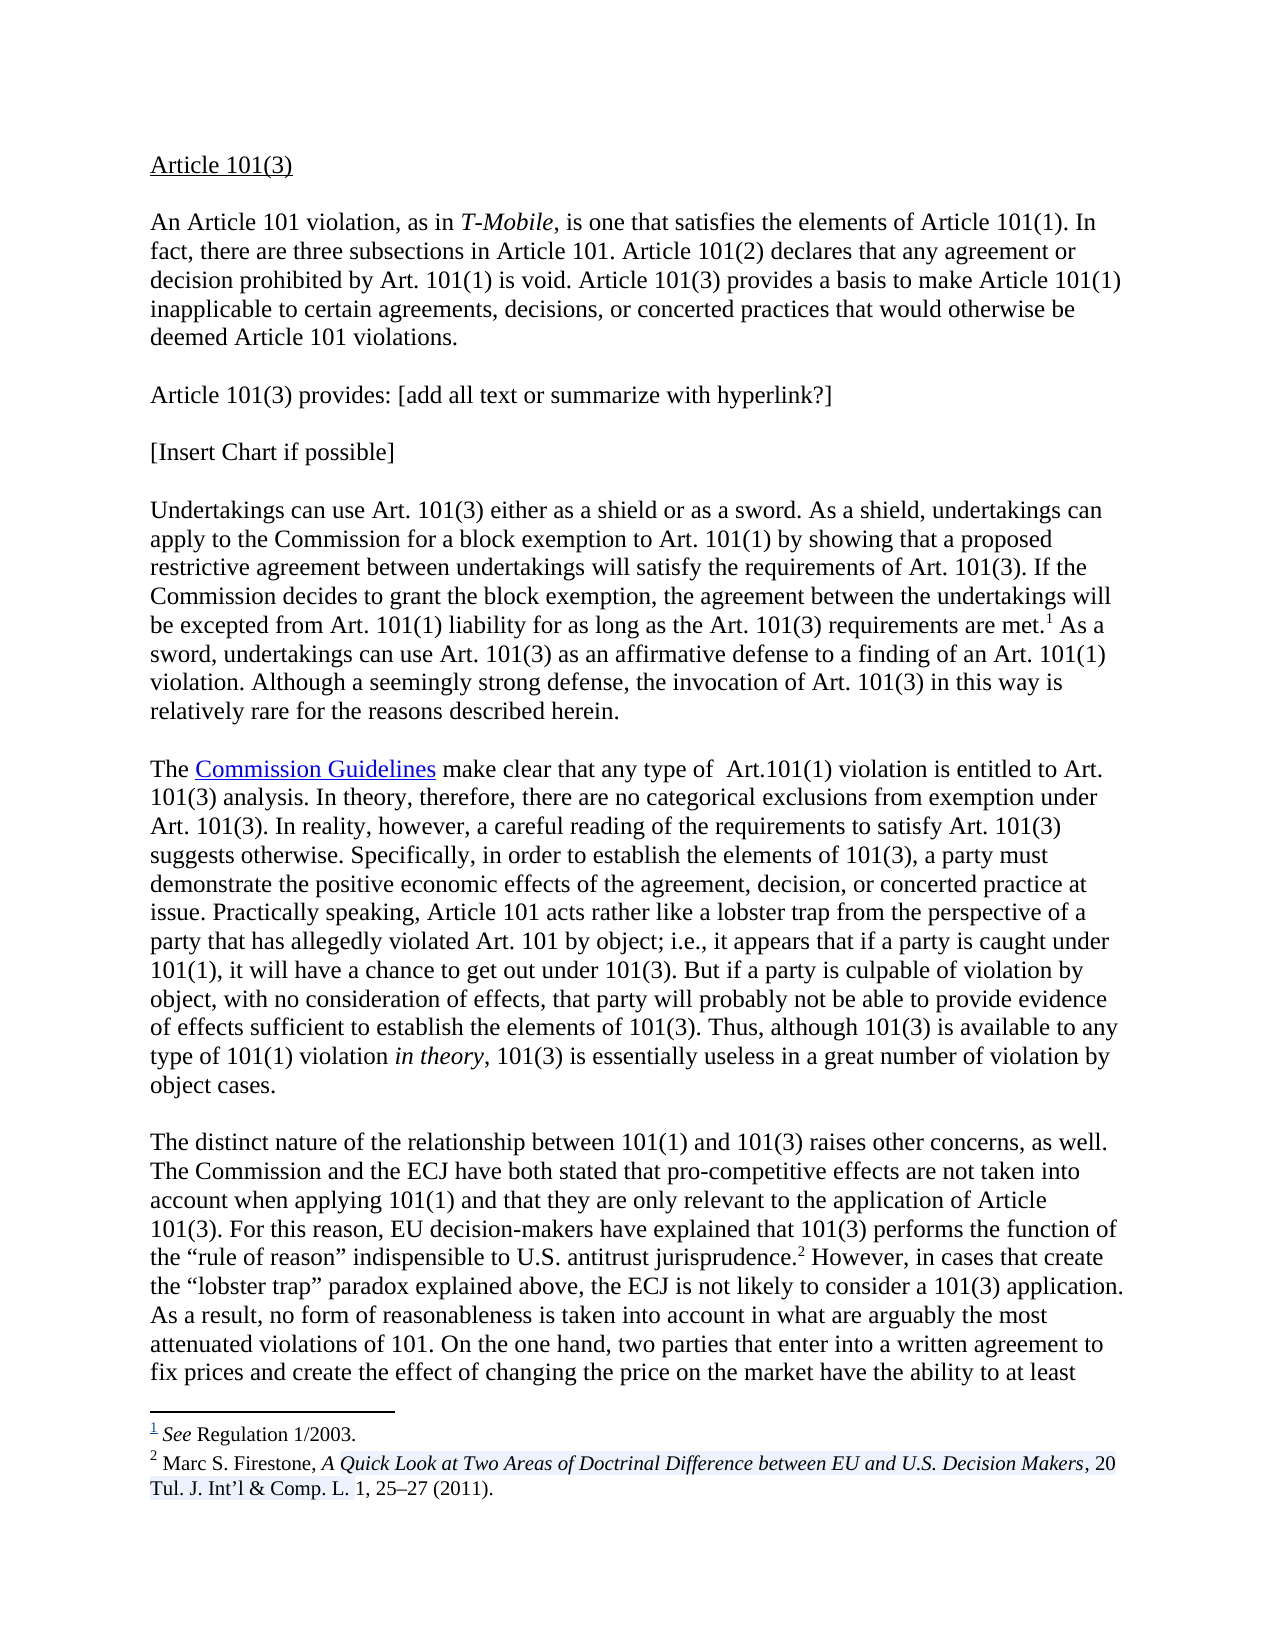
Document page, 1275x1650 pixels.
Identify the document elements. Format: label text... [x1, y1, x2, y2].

text [Insert Chart if possible] [150, 437, 1125, 466]
text The Commission Guidelines make clear that type of 101(1)violation is 101(3) analysis. , a careful reading of the requirements to satisfy 101(3) suggests otherwise. Specifically, in order to establish the elements of 101(3), a party must the effects of the agreement, decision, or concerted practice. Practically speaking, Article 101 acts a lobster trap a party has violated 101 by object; i.e., it appears that if a party is caught under 101(1), it will have a chance to get out under 101(3). But if a party is of violation by object, with no consideration of effects, that party will probably not be able to provide effects to establish the elements of 101(3). Thus, although 101(3) is available to any type of 101(1) violation in theory, 101(3) is essentially useless in a great number of violation by object cases. [150, 754, 1125, 1099]
text Article 101(3) [150, 150, 1125, 179]
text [150, 1127, 1125, 1386]
text An Article 101 violation, in T-Mobile, is one that satisfies the elements of Article 101(1). In fact, there are three subsections in Article 101. Article 101(2) declares that any agreement or decision prohibited by 101(1) is void. Article 101(3) provides to make Article 101(1) inapplicable to certain agreements, decisions, or concerted practices that would otherwise be deemed Article 101 violations. [150, 207, 1125, 351]
text Article 101(3) provides: [add all text or summarize with hyperlink?] [150, 380, 1125, 409]
